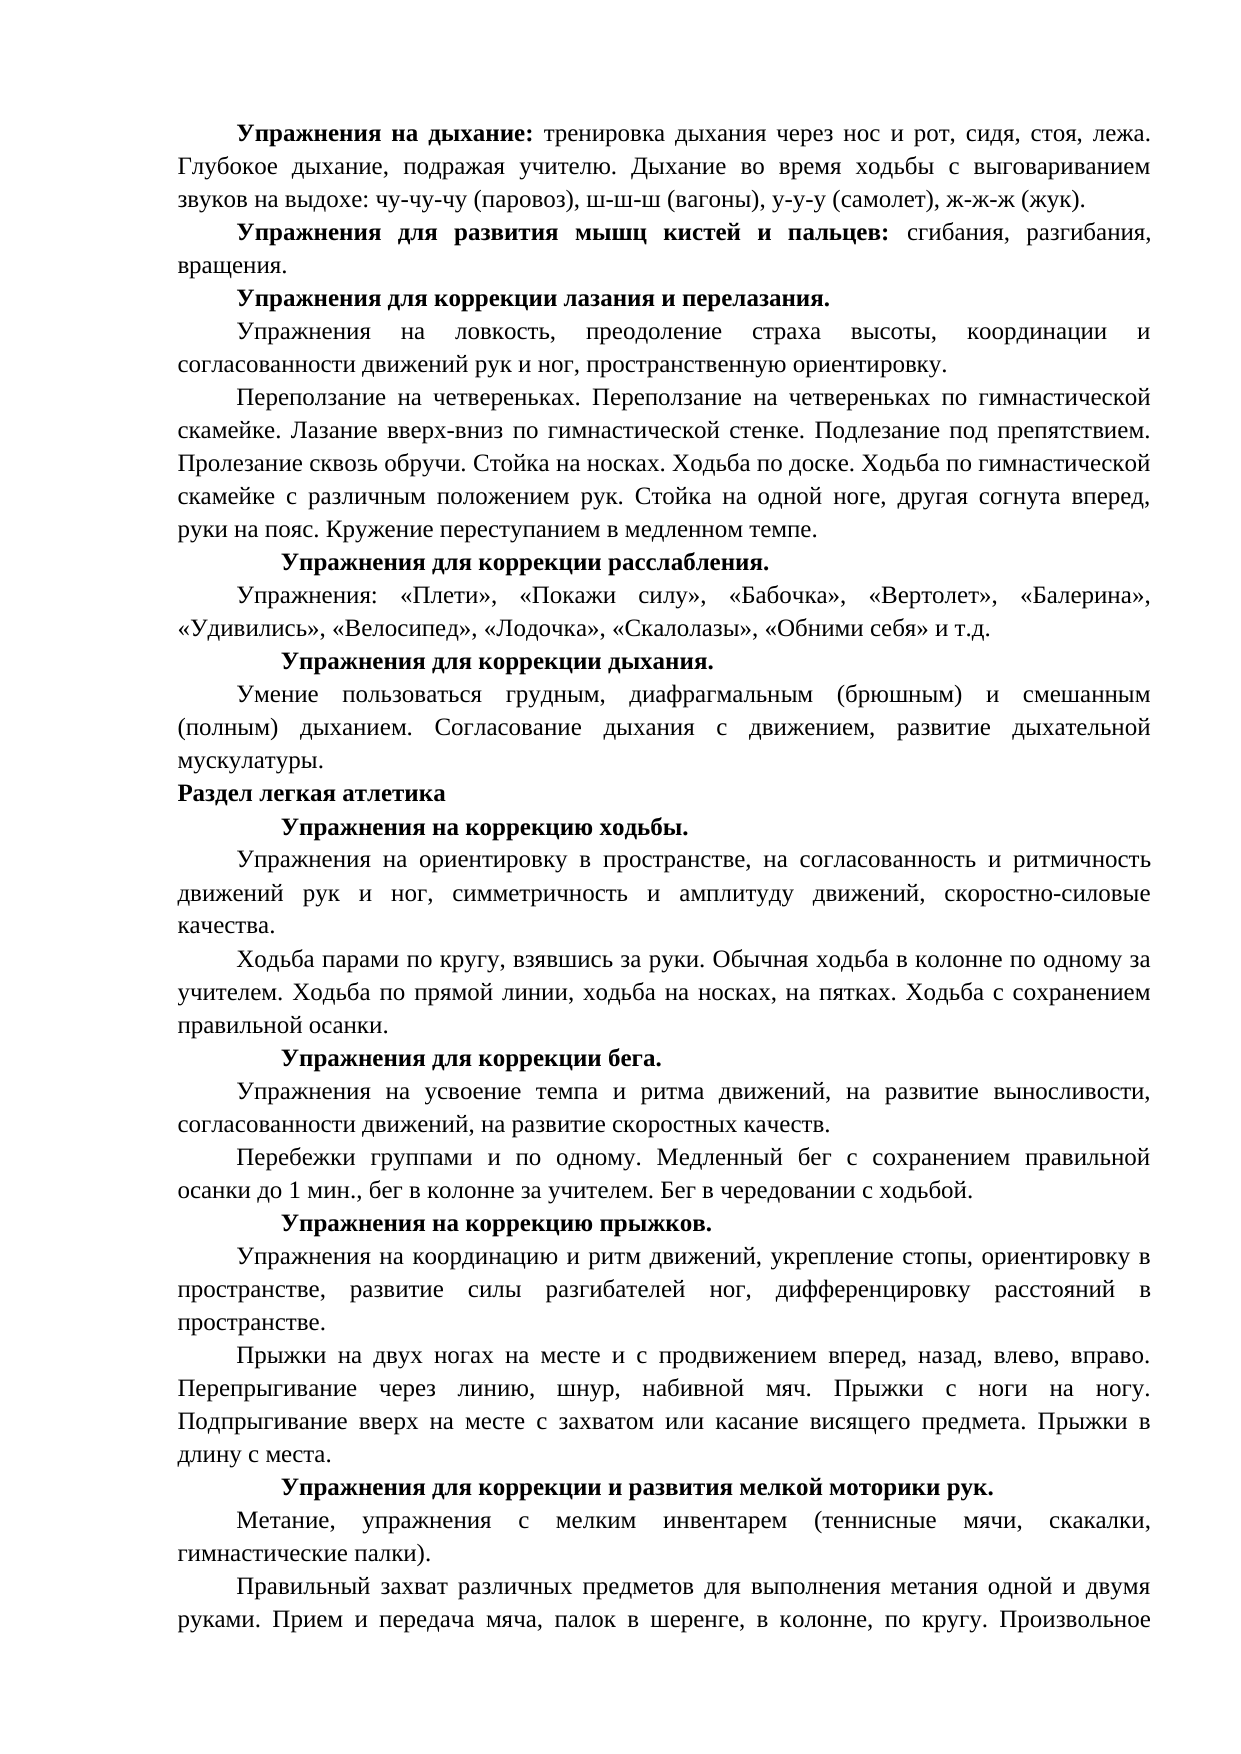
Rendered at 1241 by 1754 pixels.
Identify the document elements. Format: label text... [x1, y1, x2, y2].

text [177, 1571, 1152, 1633]
text Упражнения на координацию и ритм движений, укрепление стопы, ориентировку в пространстве, развитие силы разгибателей ног, дифференцировку расстояний в пространстве. [177, 1241, 1152, 1336]
text Упражнения на дыхание: тренировка дыхания через нос и рот, сидя, стоя, лежа. Глубокое дыхание, подражая учителю. Дыхание во время ходьбы с выговариванием звуков на выдохе: чу-чу-чу (паровоз), ш-ш-ш (вагоны), у-у-у (самолет), ж-ж-ж (жук). [177, 118, 1152, 213]
text Упражнения на ловкость, преодоление страха высоты, координации и согласованности движений рук и ног, пространственную ориентировку. [177, 316, 1152, 378]
text Упражнения на ориентировку в пространстве, на согласованность и ритмичность движений рук и ног, симметричность и амплитуду движений, скоростно-силовые качества. [177, 844, 1152, 939]
text Переползание на четвереньках. Переползание на четвереньках по гимнастической скамейке. Лазание вверх-вниз по гимнастической стенке. Подлезание под препятствием. Пролезание сквозь обручи. Стойка на носках. Ходьба по доске. Ходьба по гимнастической скамейке с различным положением рук. Стойка на одной ноге, другая согнута вперед, руки на пояс. Кружение переступанием в медленном темпе. [177, 382, 1152, 543]
text Упражнения на коррекцию ходьбы. [222, 812, 1152, 840]
text Метание, упражнения с мелким инвентарем (теннисные мячи, скакалки, гимнастические палки). [177, 1505, 1152, 1567]
text Ходьба парами по кругу, взявшись за руки. Обычная ходьба в колонне по одному за учителем. Ходьба по прямой линии, ходьба на носках, на пятках. Ходьба с сохранением правильной осанки. [177, 944, 1152, 1038]
text Упражнения для коррекции лазания и перелазания. [177, 283, 1152, 312]
text Раздел легкая атлетика [177, 778, 1152, 807]
text Упражнения для коррекции дыхания. [222, 646, 1152, 675]
text Упражнения на коррекцию прыжков. [222, 1208, 1152, 1237]
text Умение пользоваться грудным, диафрагмальным (брюшным) и смешанным (полным) дыханием. Согласование дыхания с движением, развитие дыхательной мускулатуры. [177, 679, 1152, 774]
text Упражнения для коррекции и развития мелкой моторики рук. [222, 1472, 1152, 1501]
text Упражнения: «Плети», «Покажи силу», «Бабочка», «Вертолет», «Балерина», «Удивились», «Велосипед», «Лодочка», «Скалолазы», «Обними себя» и т.д. [177, 580, 1152, 642]
text Упражнения на усвоение темпа и ритма движений, на развитие выносливости, согласованности движений, на развитие скоростных качеств. [177, 1076, 1152, 1137]
text Прыжки на двух ногах на месте и с продвижением вперед, назад, влево, вправо. Перепрыгивание через линию, шнур, набивной мяч. Прыжки с ноги на ногу. Подпрыгивание вверх на месте с захватом или касание висящего предмета. Прыжки в длину с места. [177, 1340, 1152, 1468]
text Перебежки группами и по одному. Медленный бег с сохранением правильной осанки до 1 мин., бег в колонне за учителем. Бег в чередовании с ходьбой. [177, 1142, 1152, 1203]
text Упражнения для развития мышц кистей и пальцев: сгибания, разгибания, вращения. [177, 217, 1152, 279]
text Упражнения для коррекции бега. [222, 1043, 1152, 1071]
text Упражнения для коррекции расслабления. [222, 547, 1152, 576]
